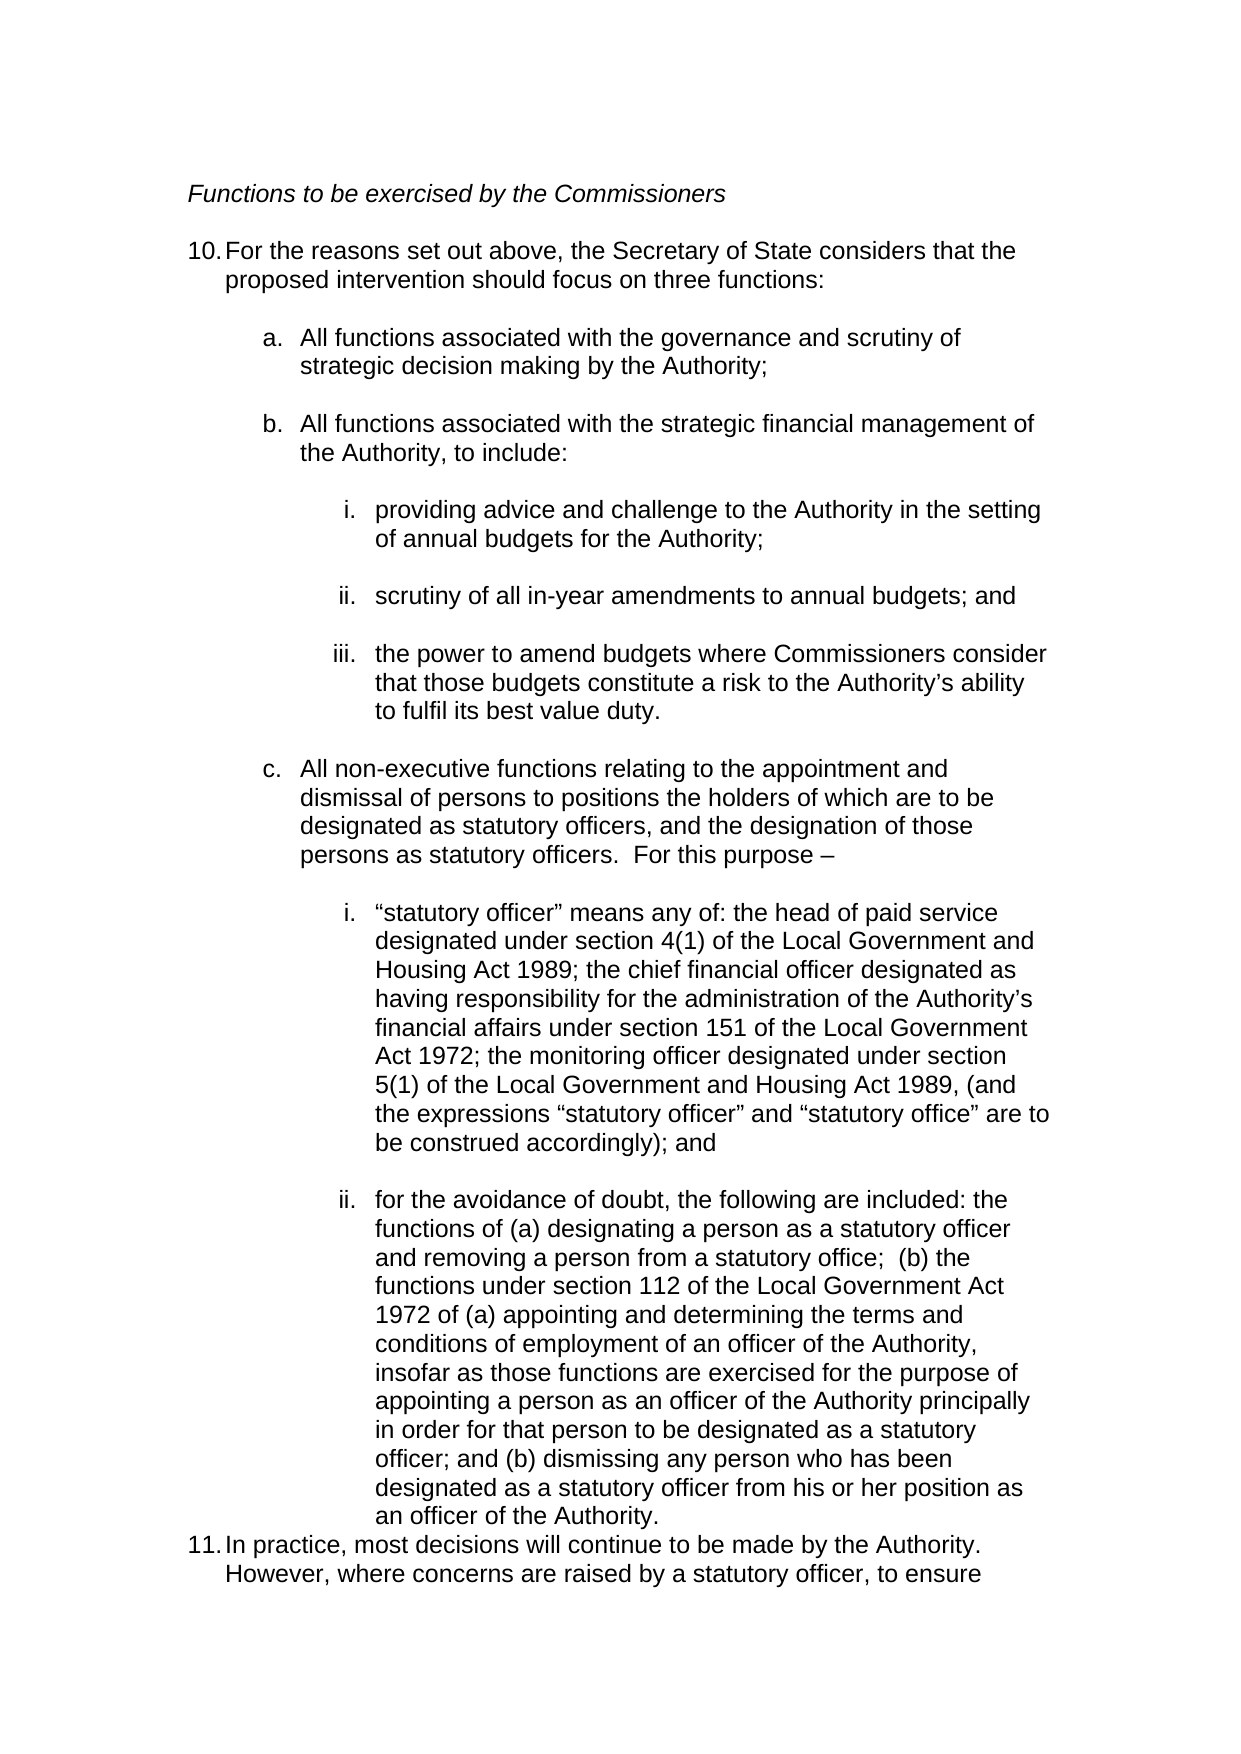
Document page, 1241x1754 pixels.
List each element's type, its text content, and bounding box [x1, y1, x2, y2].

list All functions associated with the governance and scrutiny of strategic decision making by the Authority; [262, 322, 1053, 380]
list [187, 1530, 1053, 1587]
list Functions to be exercised by the Commissioners [187, 179, 1053, 207]
list for the avoidance of doubt, the following are included: the functions of (a) designating a person as a statutory officer and removing a person from a statutory office; (b) the functions under section 112 of the Local Government Act 1972 of (a) appointing and determining the terms and conditions of employment of an officer of the Authority, insofar as those functions are exercised for the purpose of appointing a person as an officer of the Authority principally in order for that person to be designated as a statutory officer; and (b) dismissing any person who has been designated as a statutory officer from his or her position as an officer of the Authority. [356, 1185, 1053, 1530]
list For the reasons set out above, the Secretary of State considers that the proposed intervention should focus on three functions: [187, 236, 1053, 294]
list providing advice and challenge to the Authority in the setting of annual budgets for the Authority; [356, 495, 1053, 552]
list scrutiny of all in-year amendments to annual budgets; and [356, 581, 1053, 610]
list the power to amend budgets where Commissioners consider that those budgets constitute a risk to the Authority’s ability to fulfil its best value duty. [356, 639, 1053, 725]
list All functions associated with the strategic financial management of the Authority, to include: [262, 409, 1053, 466]
list “statutory officer” means any of: the head of paid service designated under section 4(1) of the Local Government and Housing Act 1989; the chief financial officer designated as having responsibility for the administration of the Authority’s financial affairs under section 151 of the Local Government Act 1972; the monitoring officer designated under section 5(1) of the Local Government and Housing Act 1989, (and the expressions “statutory officer” and “statutory office” are to be construed accordingly); and [356, 897, 1053, 1156]
list All non-executive functions relating to the appointment and dismissal of persons to positions the holders of which are to be designated as statutory officers, and the designation of those persons as statutory officers. For this purpose – [262, 754, 1053, 869]
